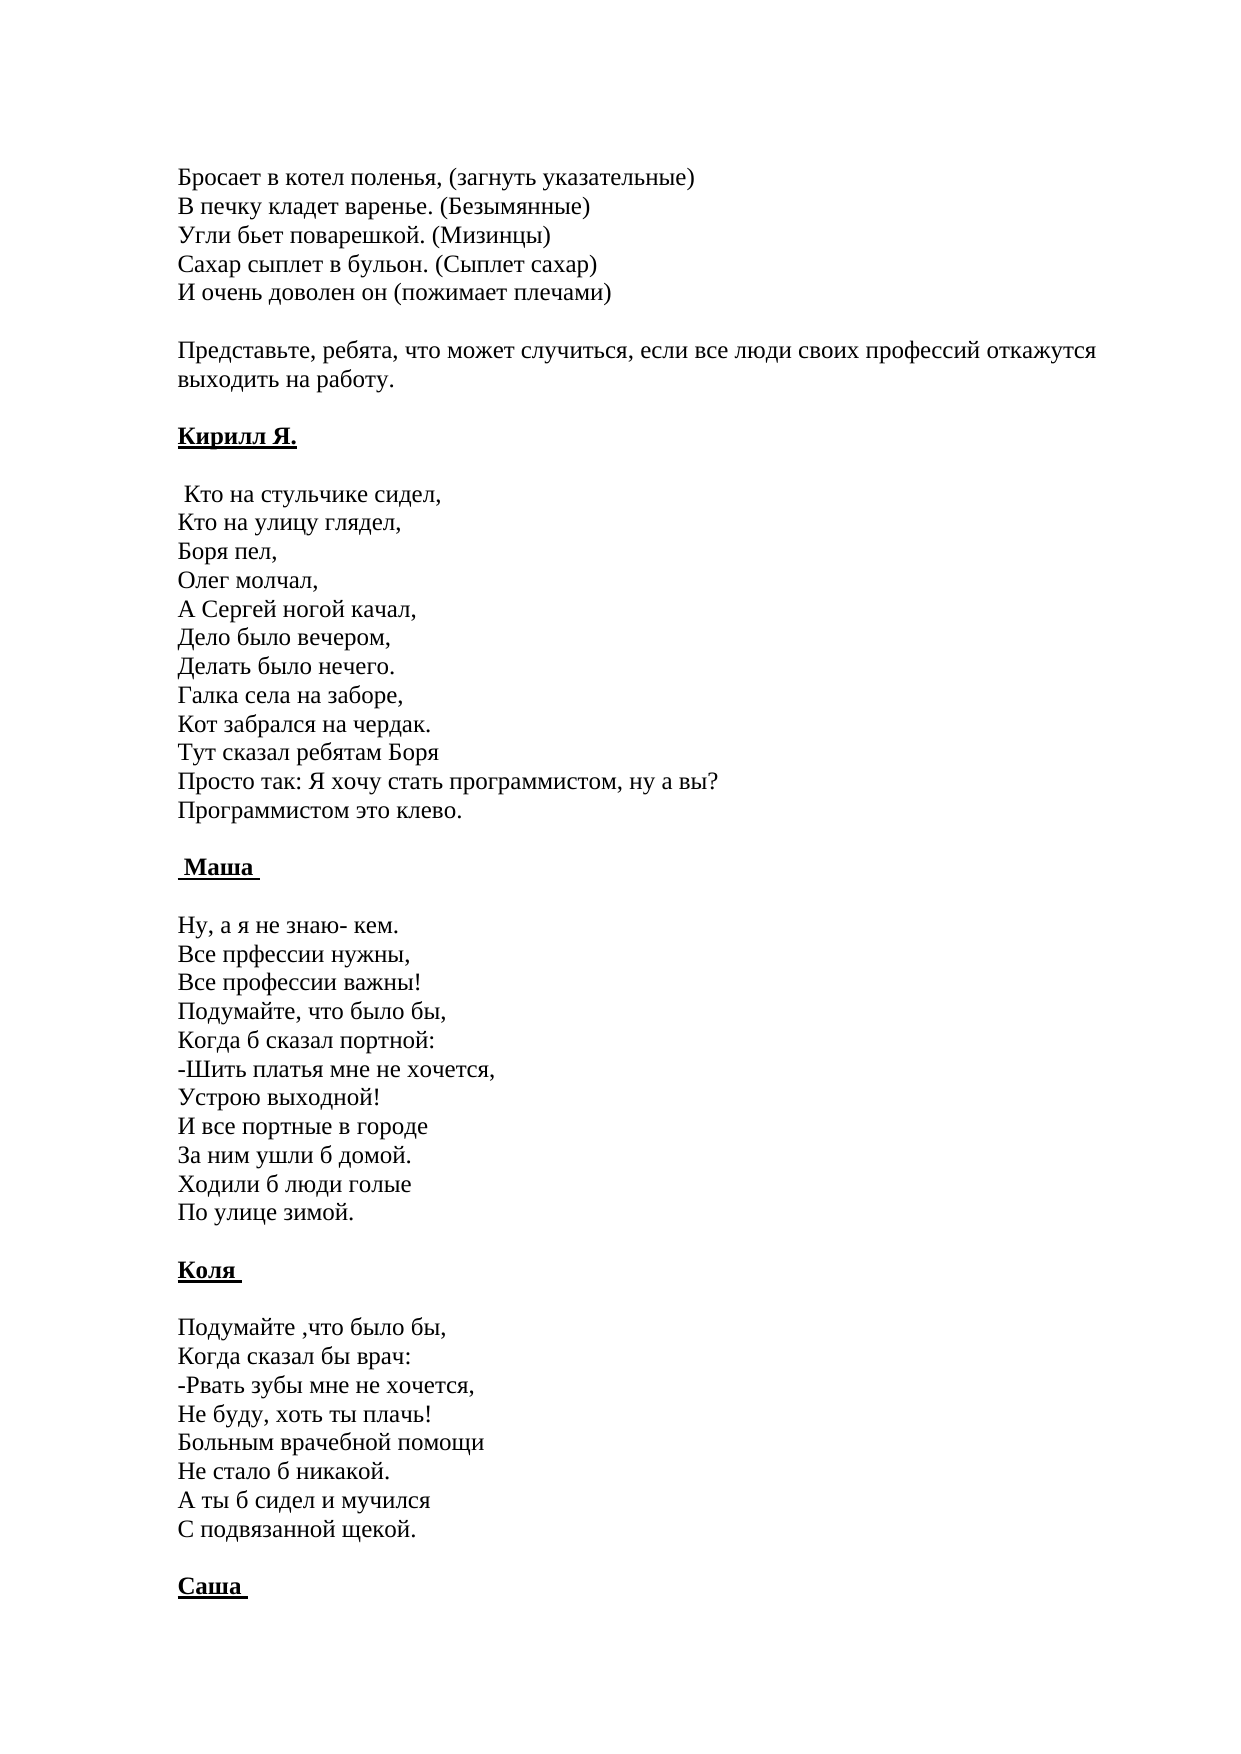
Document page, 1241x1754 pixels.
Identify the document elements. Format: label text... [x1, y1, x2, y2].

text Бросает в котел поленья, (загнуть указательные) [177, 162, 1152, 191]
text Сахар сыплет в бульон. (Сыплет сахар) [177, 249, 1152, 277]
text Тут сказал ребятам Боря [177, 737, 1152, 766]
text Галка села на заборе, [177, 680, 1152, 709]
text Когда б сказал портной: [177, 1025, 1152, 1054]
text Кот забрался на чердак. [177, 709, 1152, 737]
text Все прфессии нужны, [177, 939, 1152, 967]
text А Сергей ногой качал, [177, 594, 1152, 622]
text -Рвать зубы мне не хочется, [177, 1370, 1152, 1399]
text В печку кладет варенье. (Безымянные) [177, 191, 1152, 220]
text И все портные в городе [177, 1111, 1152, 1140]
text -Шить платья мне не хочется, [177, 1054, 1152, 1082]
text И очень доволен он (пожимает плечами) [177, 277, 1152, 306]
text Кто на стульчике сидел, [177, 479, 1152, 507]
text Подумайте, что было бы, [177, 996, 1152, 1025]
text Боря пел, [177, 536, 1152, 565]
text Все профессии важны! [177, 967, 1152, 996]
text Не стало б никакой. [177, 1456, 1152, 1485]
text Олег молчал, [177, 565, 1152, 594]
text Ну, а я не знаю- кем. [177, 910, 1152, 939]
text Подумайте ,что было бы, [177, 1312, 1152, 1341]
text Маша [177, 852, 1152, 881]
text Саша [177, 1571, 1152, 1600]
text Делать было нечего. [177, 651, 1152, 680]
text Кирилл Я. [177, 421, 1152, 450]
text Программистом это клево. [177, 795, 1152, 824]
text Больным врачебной помощи [177, 1427, 1152, 1456]
text За ним ушли б домой. [177, 1140, 1152, 1169]
text По улице зимой. [177, 1197, 1152, 1226]
text А ты б сидел и мучился [177, 1485, 1152, 1514]
text Представьте, ребята, что может случиться, если все люди своих профессий откажутся выходить на работу. [177, 335, 1152, 392]
text Дело было вечером, [177, 622, 1152, 651]
text С подвязанной щекой. [177, 1514, 1152, 1542]
text Кто на улицу глядел, [177, 507, 1152, 536]
text Не буду, хоть ты плачь! [177, 1399, 1152, 1427]
text Ходили б люди голые [177, 1169, 1152, 1197]
text Угли бьет поварешкой. (Мизинцы) [177, 220, 1152, 249]
text Просто так: Я хочу стать программистом, ну а вы? [177, 766, 1152, 795]
text Коля [177, 1255, 1152, 1284]
text Устрою выходной! [177, 1082, 1152, 1111]
text Когда сказал бы врач: [177, 1341, 1152, 1370]
